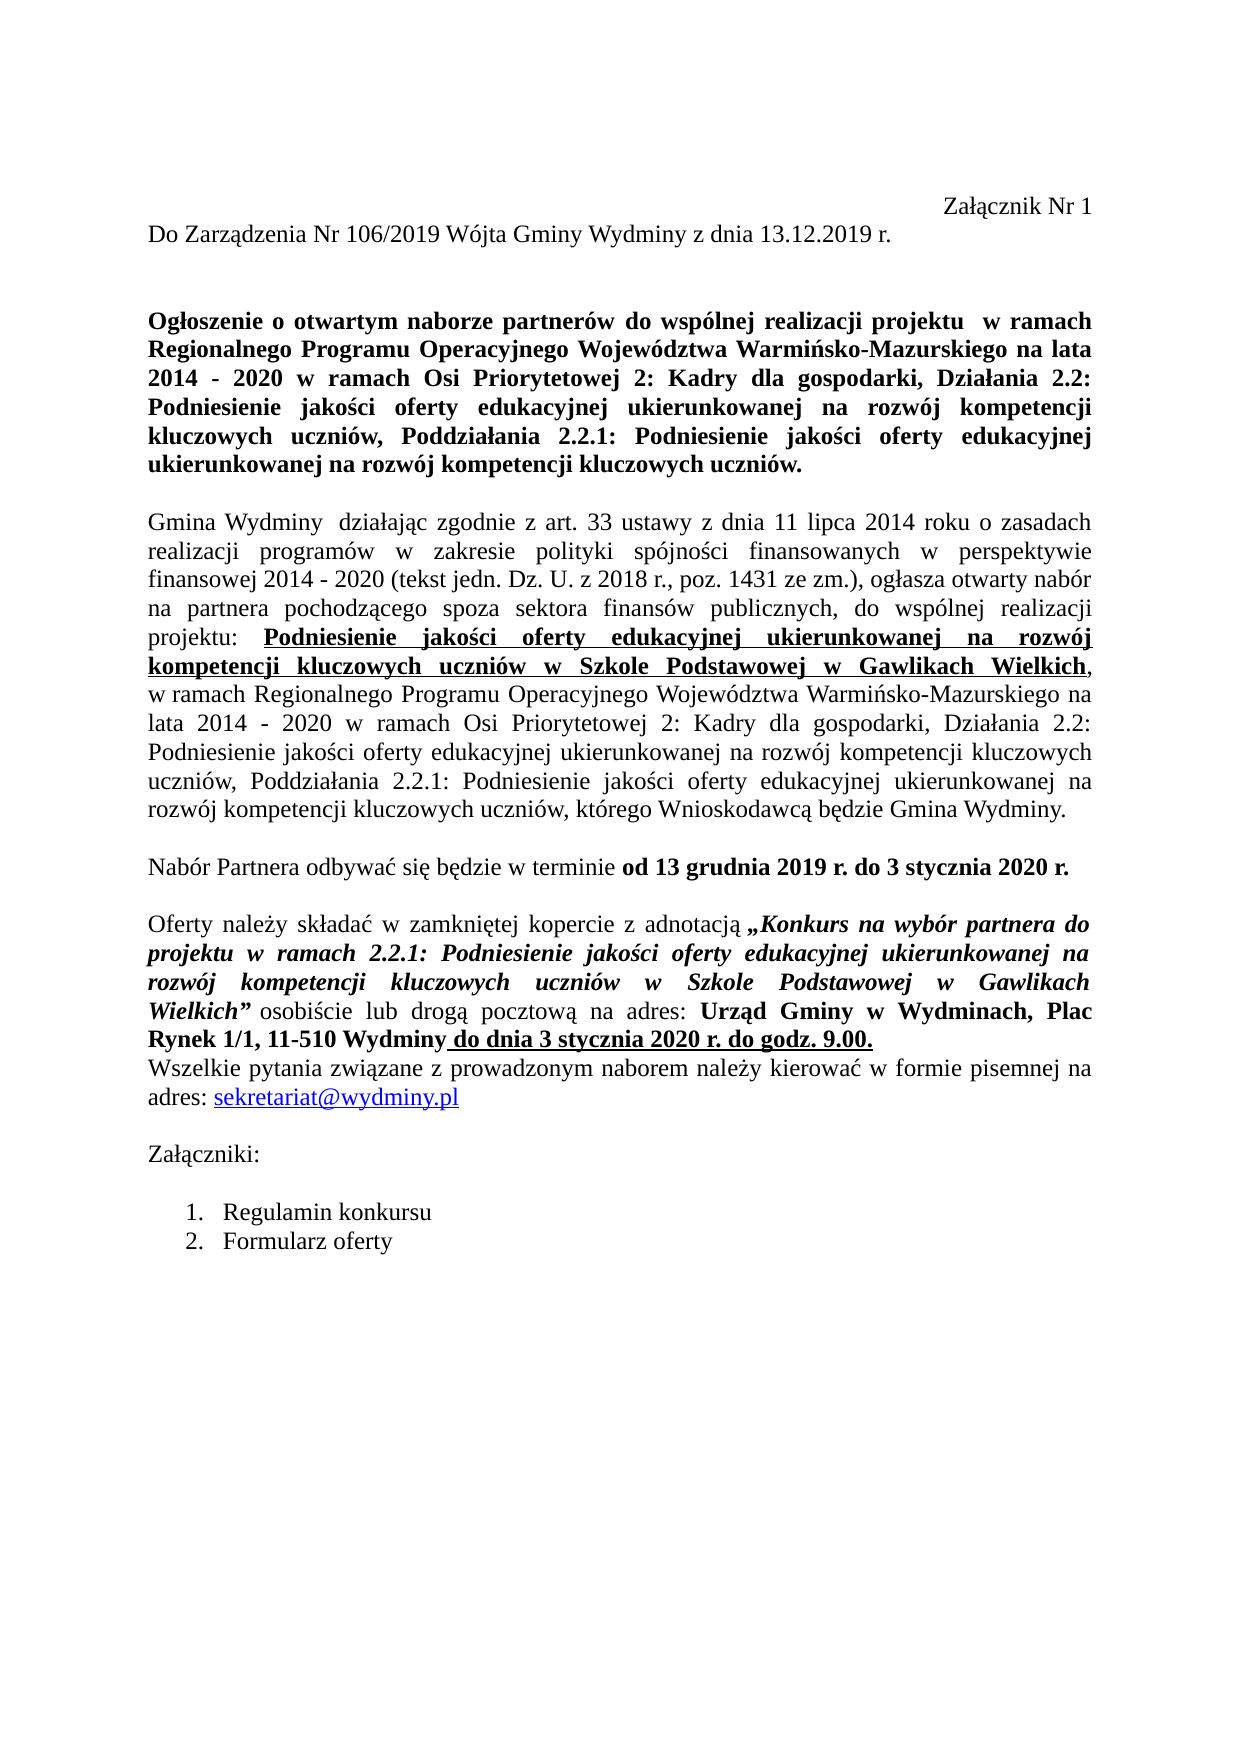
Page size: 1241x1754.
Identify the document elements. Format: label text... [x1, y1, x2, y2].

text Wszelkie pytania związane z prowadzonym naborem należy kierować w formie pisemnej na adres: sekretariat@wydminy.pl [148, 1053, 1093, 1111]
list Formularz oferty [185, 1226, 1093, 1255]
text Oferty należy składać w zamkniętej kopercie z adnotacją „Konkurs na wybór partnera do projektu w ramach 2.2.1: Podniesienie jakości oferty edukacyjnej ukierunkowanej na rozwój kompetencji kluczowych uczniów w Szkole Podstawowej w Gawlikach Wielkich” osobiście lub drogą pocztową na adres: Urząd Gminy w Wydminach, Plac Rynek 1/1, 11-510 Wydminy do dnia 3 stycznia 2020 r. do godz. 9.00. [148, 909, 1093, 1053]
text Załączniki: [148, 1139, 1093, 1168]
text Ogłoszenie o otwartym naborze partnerów do wspólnej realizacji projektu w ramach Regionalnego Programu Operacyjnego Województwa Warmińsko-Mazurskiego na lata 2014 - 2020 w ramach Osi Priorytetowej 2: Kadry dla gospodarki, Działania 2.2: Podniesienie jakości oferty edukacyjnej ukierunkowanej na rozwój kompetencji kluczowych uczniów, Poddziałania 2.2.1: Podniesienie jakości oferty edukacyjnej ukierunkowanej na rozwój kompetencji kluczowych uczniów. [148, 306, 1093, 478]
text Załącznik Nr 1 [148, 191, 1093, 219]
text Nabór Partnera odbywać się będzie w terminie od 13 grudnia 2019 r. do 3 stycznia 2020 r. [148, 852, 1093, 881]
list Regulamin konkursu [185, 1197, 1093, 1226]
text Do Zarządzenia Nr 106/2019 Wójta Gminy Wydminy z dnia 13.12.2019 r. [148, 219, 1093, 248]
text Gmina Wydminy działając zgodnie z art. 33 ustawy z dnia 11 lipca 2014 roku o zasadach realizacji programów w zakresie polityki spójności finansowanych w perspektywie finansowej 2014 - 2020 (tekst jedn. Dz. U. z 2018 r., poz. 1431 ze zm.), ogłasza otwarty nabór na partnera pochodzącego spoza sektora finansów publicznych, do wspólnej realizacji projektu: Podniesienie jakości oferty edukacyjnej ukierunkowanej na rozwój kompetencji kluczowych uczniów w Szkole Podstawowej w Gawlikach Wielkich, w ramach Regionalnego Programu Operacyjnego Województwa Warmińsko-Mazurskiego na lata 2014 - 2020 w ramach Osi Priorytetowej 2: Kadry dla gospodarki, Działania 2.2: Podniesienie jakości oferty edukacyjnej ukierunkowanej na rozwój kompetencji kluczowych uczniów, Poddziałania 2.2.1: Podniesienie jakości oferty edukacyjnej ukierunkowanej na rozwój kompetencji kluczowych uczniów, którego Wnioskodawcą będzie Gmina Wydminy. [148, 507, 1093, 823]
